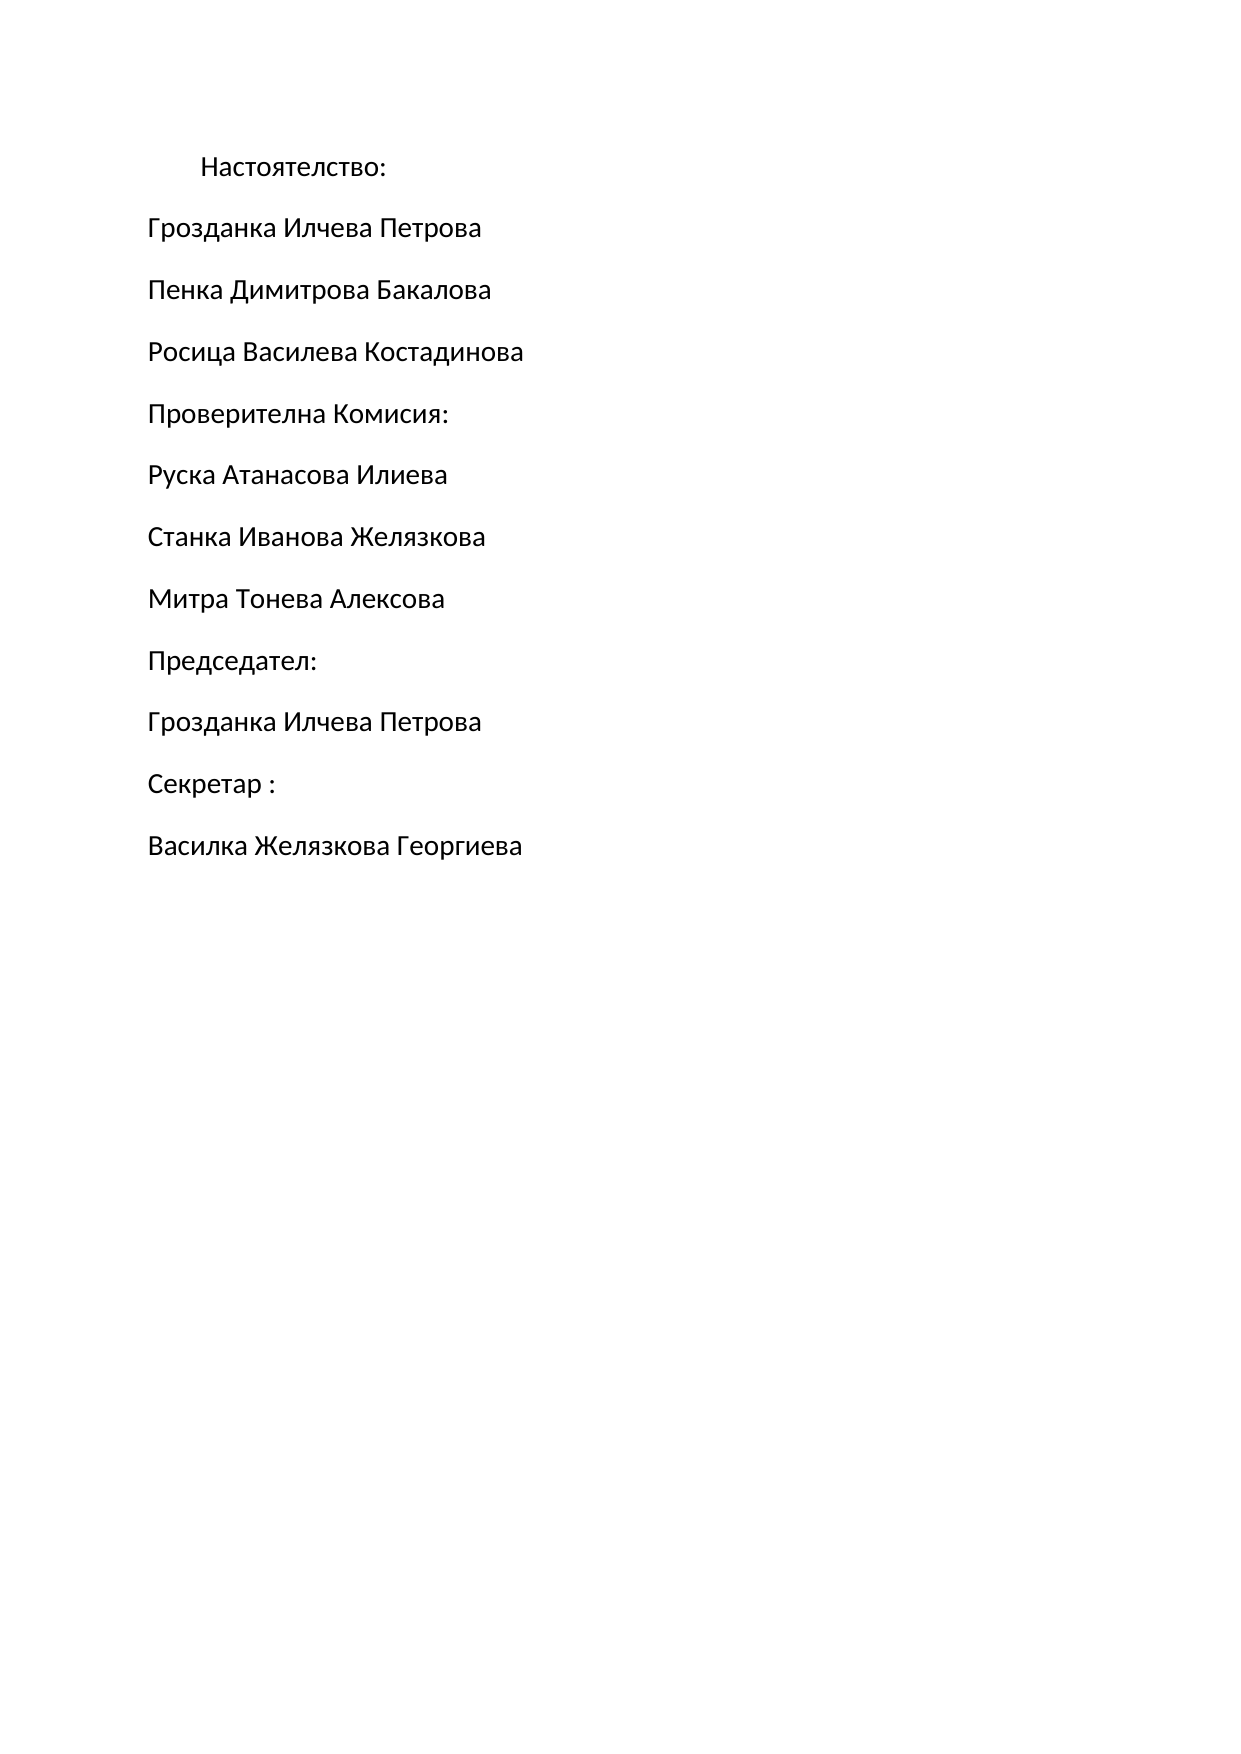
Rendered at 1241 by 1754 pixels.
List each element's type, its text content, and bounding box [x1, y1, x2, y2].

text Митра Тонева Алексова [148, 580, 1093, 616]
text Настоятелство: [148, 148, 1093, 183]
text Грозданка Илчева Петрова [148, 209, 1093, 245]
text Председател: [148, 642, 1093, 677]
text Проверителна Комисия: [148, 395, 1093, 430]
text Грозданка Илчева Петрова [148, 703, 1093, 739]
text Росица Василева Костадинова [148, 333, 1093, 368]
text Руска Атанасова Илиева [148, 456, 1093, 492]
text Секретар : [148, 765, 1093, 801]
text Пенка Димитрова Бакалова [148, 271, 1093, 307]
text Станка Иванова Желязкова [148, 518, 1093, 554]
text Василка Желязкова Георгиева [148, 827, 1093, 863]
